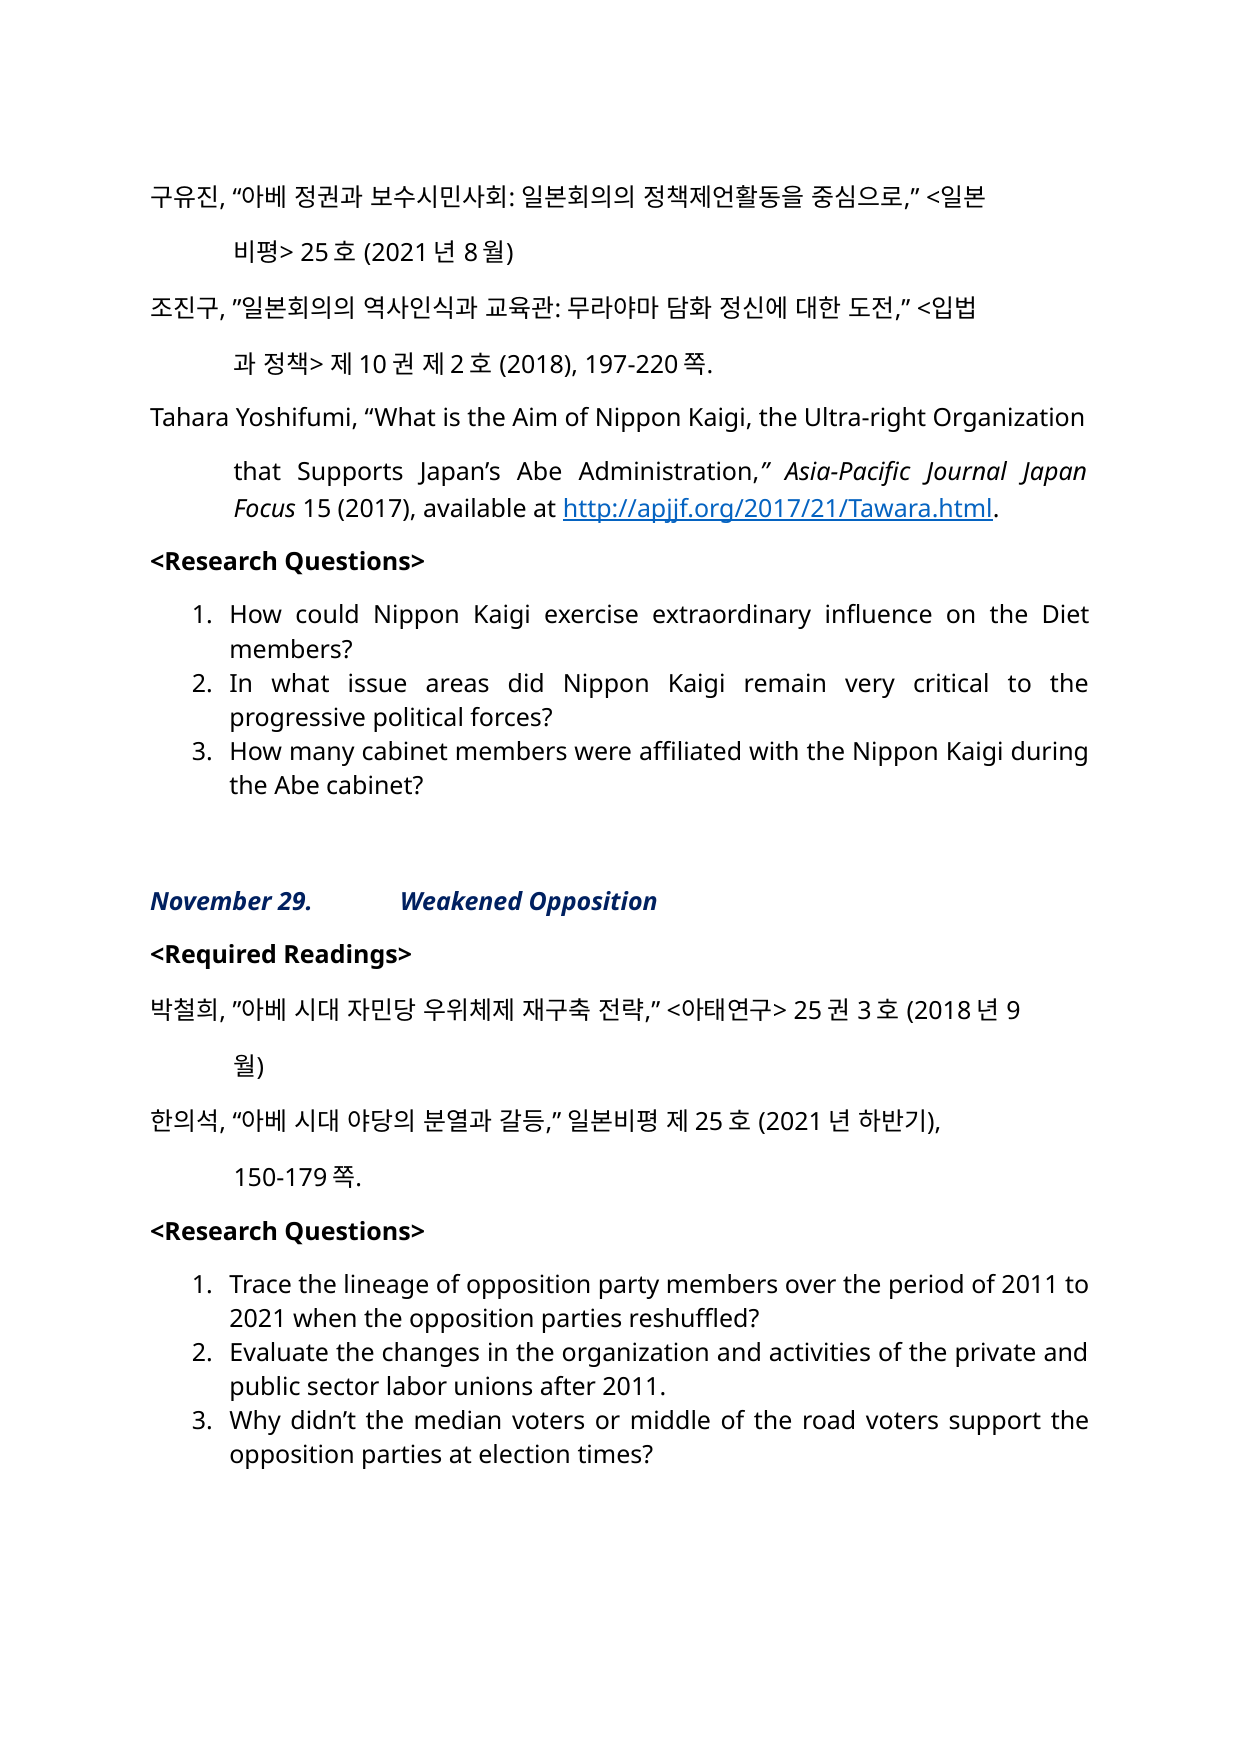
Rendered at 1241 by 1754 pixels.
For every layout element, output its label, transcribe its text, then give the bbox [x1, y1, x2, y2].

text <Research Questions> [150, 1213, 1090, 1247]
text <Research Questions> [150, 544, 1090, 578]
list Trace the lineage of opposition party members over the period of 2011 to 2021 when the opposition parties reshuffled? [192, 1267, 1090, 1335]
text November 29. Weakened Opposition [150, 883, 1090, 917]
text that Supports Japan’s Abe Administration,” Asia-Pacific Journal Japan Focus 15 (2017), available at http://apjjf.org/2017/21/Tawara.html. [233, 453, 1090, 524]
text 과 정책> 제10권 제2호 (2018), 197-220쪽. [150, 344, 1090, 381]
list Why didn’t the median voters or middle of the road voters support the opposition parties at election times? [192, 1403, 1090, 1471]
list In what issue areas did Nippon Kaigi remain very critical to the progressive political forces? [192, 665, 1090, 733]
list Evaluate the changes in the organization and activities of the private and public sector labor unions after 2011. [192, 1335, 1090, 1403]
text 조진구, ”일본회의의 역사인식과 교육관: 무라야마 담화 정신에 대한 도전,” <입법 [150, 289, 1090, 325]
text 한의석, “아베 시대 야당의 분열과 갈등,” 일본비평 제25호 (2021년 하반기), [150, 1102, 1090, 1138]
list How many cabinet members were affiliated with the Nippon Kaigi during the Abe cabinet? [192, 733, 1090, 802]
text 박철희, ”아베 시대 자민당 우위체제 재구축 전략,” <아태연구> 25권 3호 (2018년 9 [150, 990, 1090, 1027]
text Tahara Yoshifumi, “What is the Aim of Nippon Kaigi, the Ultra-right Organization [150, 400, 1090, 434]
text 비평> 25호 (2021년 8월) [229, 233, 1090, 269]
text <Required Readings> [150, 937, 1090, 971]
text 구유진, “아베 정권과 보수시민사회: 일본회의의 정책제언활동을 중심으로,” <일본 [150, 177, 1090, 213]
text 월) [150, 1046, 1090, 1082]
list How could Nippon Kaigi exercise extraordinary influence on the Diet members? [192, 597, 1090, 665]
text 150-179쪽. [150, 1157, 1090, 1194]
